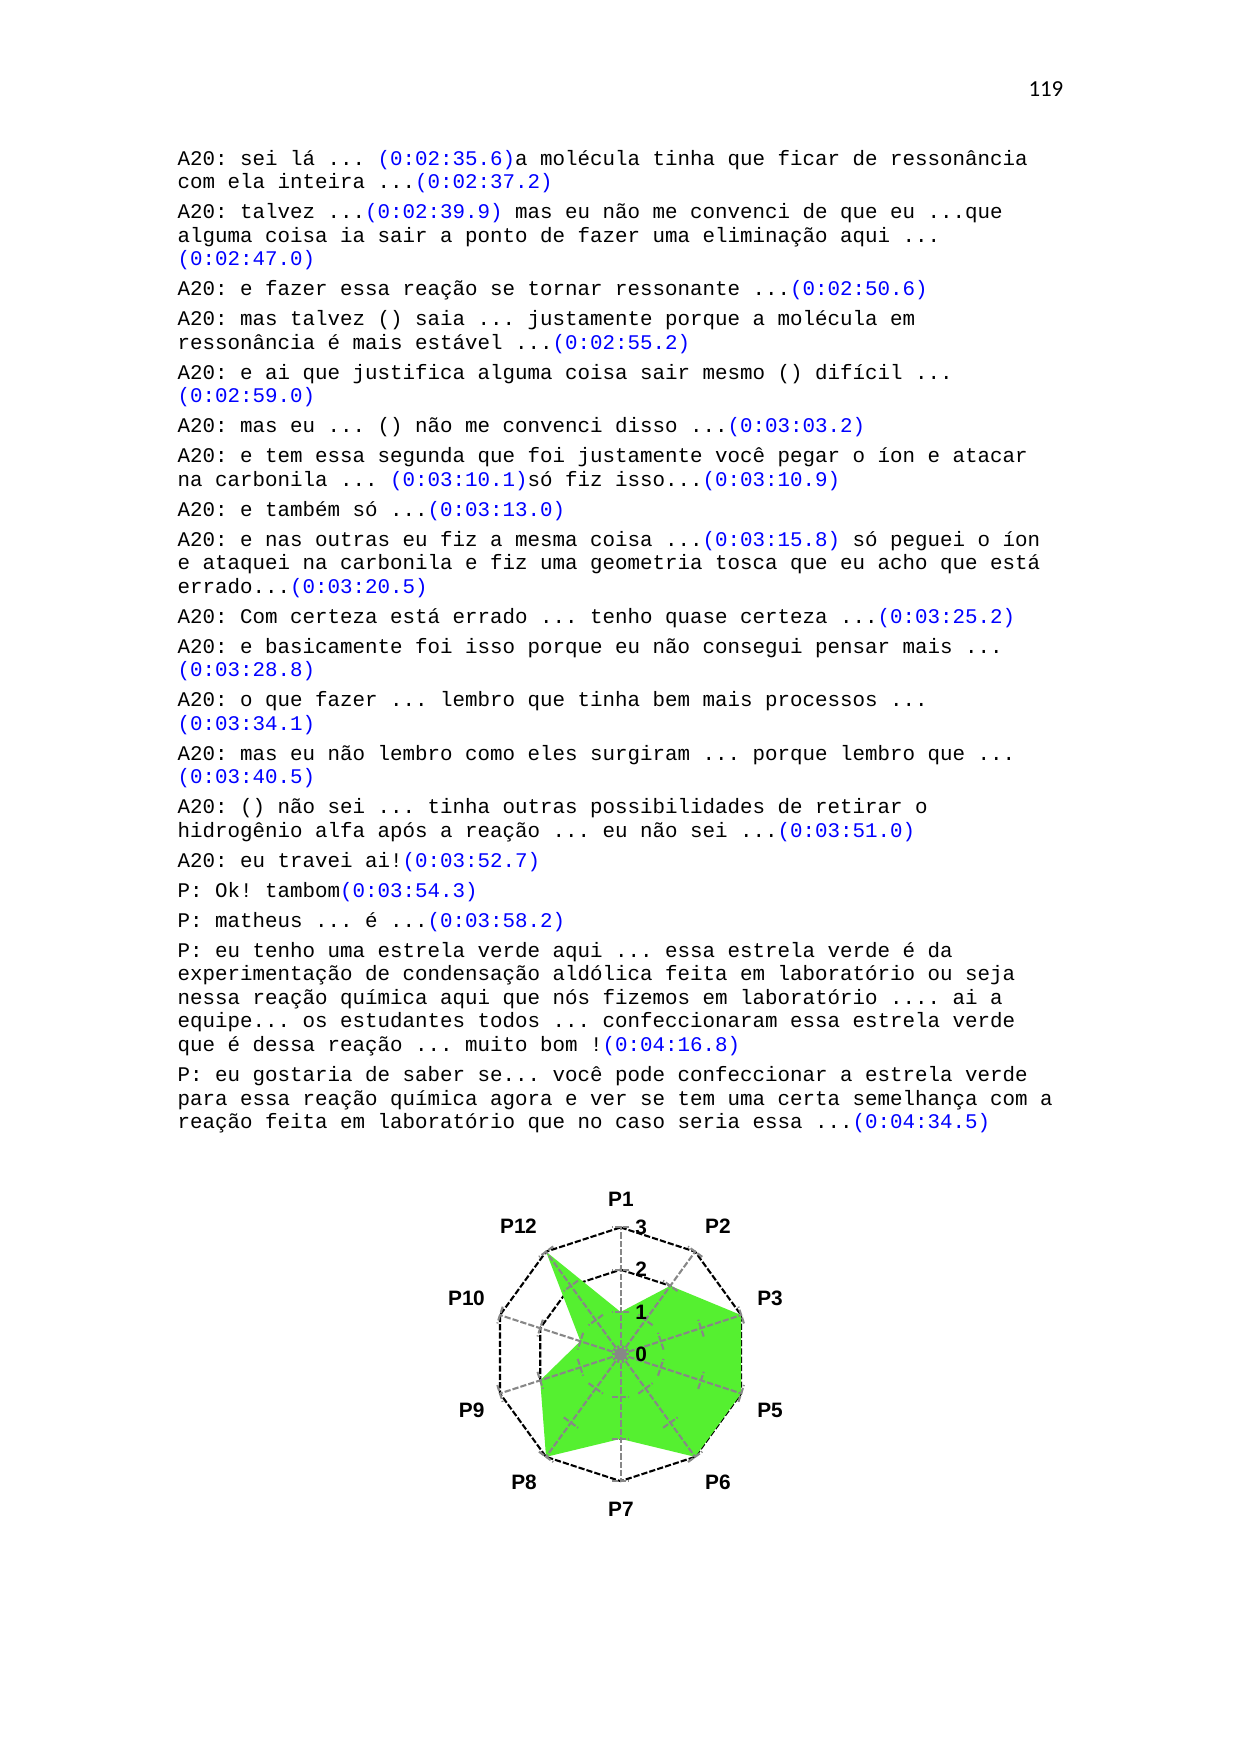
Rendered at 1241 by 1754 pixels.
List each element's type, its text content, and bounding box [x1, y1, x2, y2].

text A20: mas eu ... () não me convenci disso ...(0:03:03.2) [177, 415, 1063, 439]
text A20: e basicamente foi isso porque eu não consegui pensar mais ...(0:03:28.8) [177, 636, 1063, 683]
text A20: talvez ...(0:02:39.9) mas eu não me convenci de que eu ...que alguma coisa ia sair a ponto de fazer uma eliminação aqui ...(0:02:47.0) [177, 201, 1063, 272]
text A20: e nas outras eu fiz a mesma coisa ...(0:03:15.8) só peguei o íon e ataquei na carbonila e fiz uma geometria tosca que eu acho que está errado...(0:03:20.5) [177, 529, 1063, 599]
text A20: eu travei ai!(0:03:52.7) [177, 850, 1063, 873]
text A20: e fazer essa reação se tornar ressonante ...(0:02:50.6) [177, 278, 1063, 302]
text A20: e ai que justifica alguma coisa sair mesmo () difícil ...(0:02:59.0) [177, 362, 1063, 409]
text P: Ok! tambom(0:03:54.3) [177, 880, 1063, 903]
text A20: sei lá ... (0:02:35.6)a molécula tinha que ficar de ressonância com ela inteira ...(0:02:37.2) [177, 148, 1063, 195]
text P: matheus ... é ...(0:03:58.2) [177, 910, 1063, 933]
text P: eu gostaria de saber se... você pode confeccionar a estrela verde para essa reação química agora e ver se tem uma certa semelhança com a reação feita em laboratório que no caso seria essa ...(0:04:34.5) [177, 1064, 1063, 1135]
text A20: Com certeza está errado ... tenho quase certeza ...(0:03:25.2) [177, 606, 1063, 629]
text A20: mas talvez () saia ... justamente porque a molécula em ressonância é mais estável ...(0:02:55.2) [177, 308, 1063, 356]
text A20: e tem essa segunda que foi justamente você pegar o íon e atacar na carbonila ... (0:03:10.1)só fiz isso...(0:03:10.9) [177, 445, 1063, 492]
text P: eu tenho uma estrela verde aqui ... essa estrela verde é da experimentação de condensação aldólica feita em laboratório ou seja nessa reação química aqui que nós fizemos em laboratório .... ai a equipe... os estudantes todos ... confeccionaram essa estrela verde que é dessa reação ... muito bom !(0:04:16.8) [177, 939, 1063, 1058]
text A20: o que fazer ... lembro que tinha bem mais processos ...(0:03:34.1) [177, 689, 1063, 737]
text A20: mas eu não lembro como eles surgiram ... porque lembro que ...(0:03:40.5) [177, 743, 1063, 790]
text A20: e também só ...(0:03:13.0) [177, 499, 1063, 522]
text A20: () não sei ... tinha outras possibilidades de retirar o hidrogênio alfa após a reação ... eu não sei ...(0:03:51.0) [177, 796, 1063, 844]
